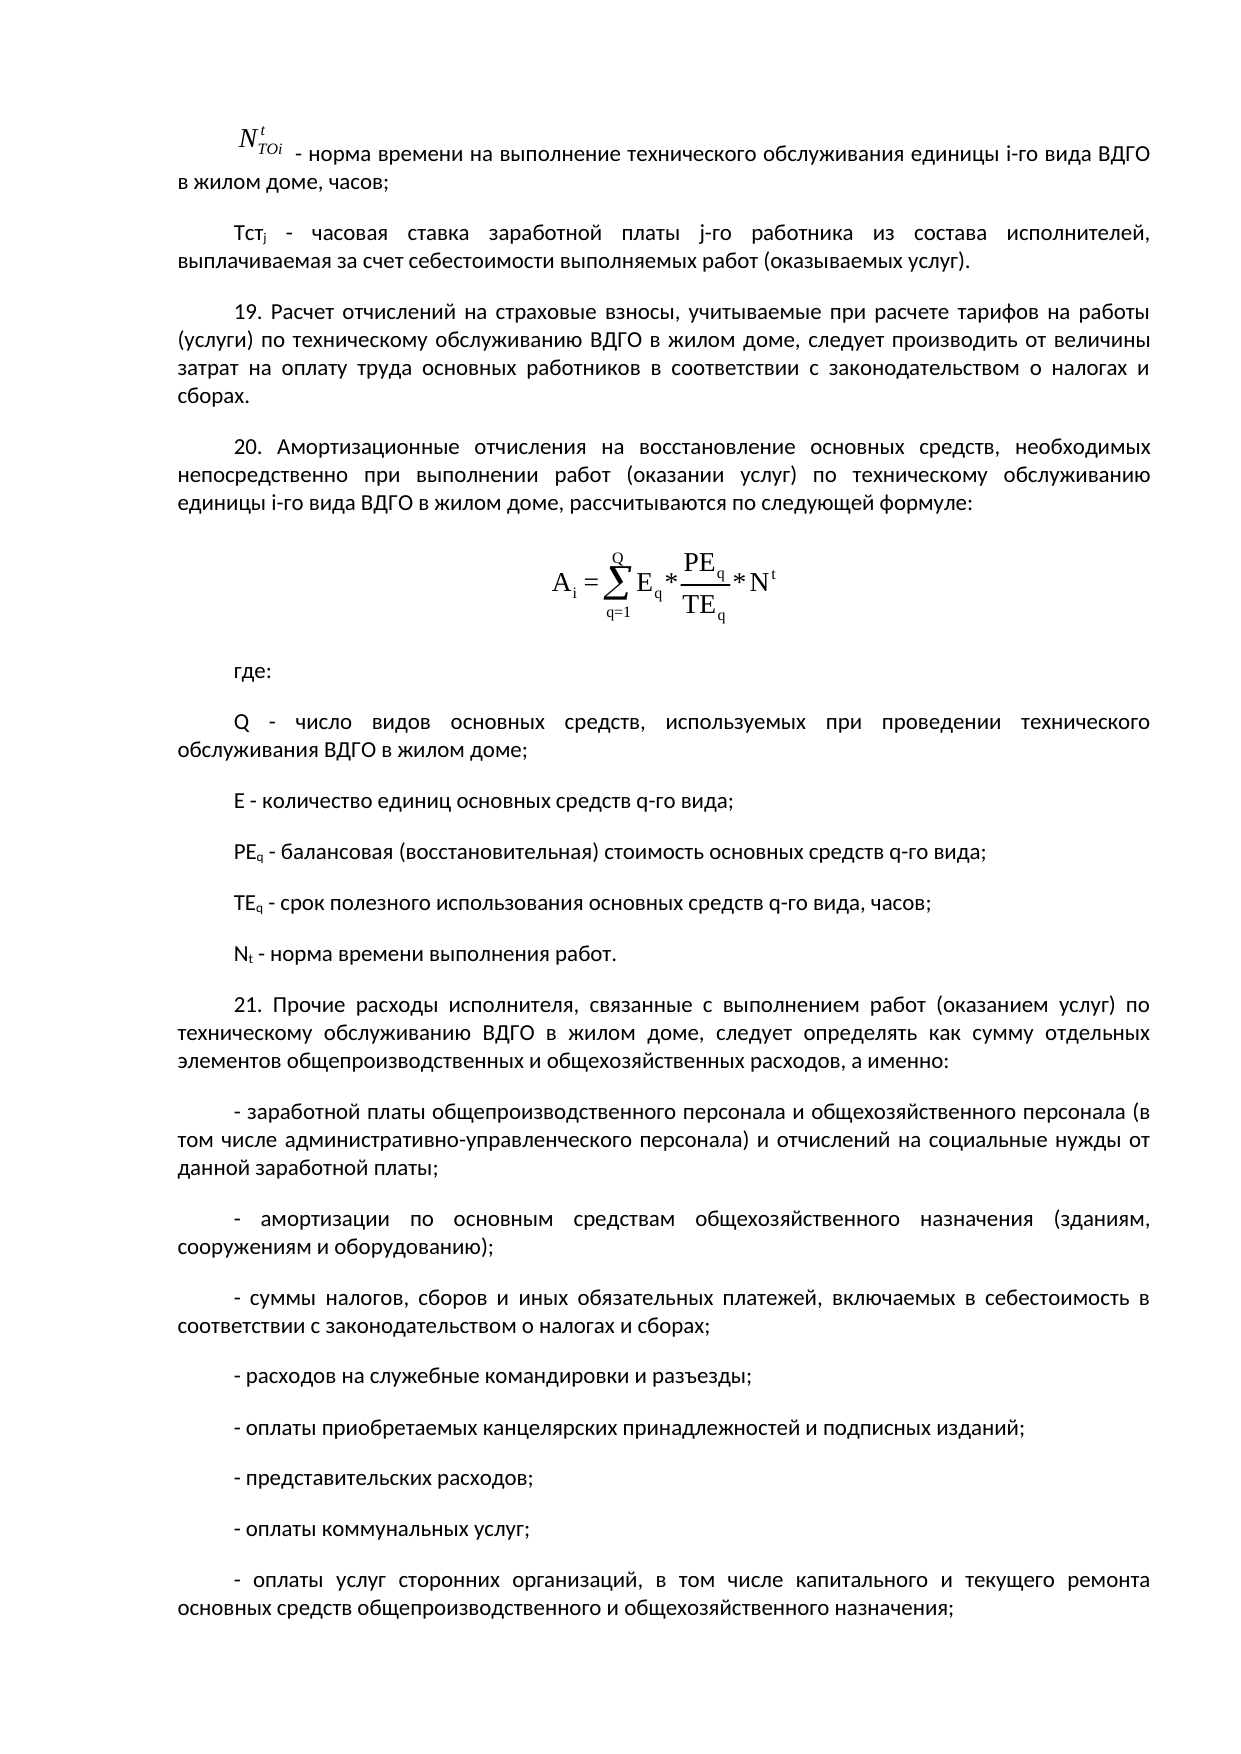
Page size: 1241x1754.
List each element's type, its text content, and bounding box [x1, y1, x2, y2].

text - заработной платы общепроизводственного персонала и общехозяйственного персонала (в том числе административно-управленческого персонала) и отчислений на социальные нужды от данной заработной платы; [177, 1097, 1152, 1181]
text где: [177, 656, 1152, 684]
text - амортизации по основным средствам общехозяйственного назначения (зданиям, сооружениям и оборудованию); [177, 1204, 1152, 1260]
text Тстj - часовая ставка заработной платы j-го работника из состава исполнителей, выплачиваемая за счет себестоимости выполняемых работ (оказываемых услуг). [177, 218, 1152, 274]
text - представительских расходов; [177, 1463, 1152, 1492]
text PEq - балансовая (восстановительная) стоимость основных средств q-го вида; [177, 837, 1152, 865]
text Q - число видов основных средств, используемых при проведении технического обслуживания ВДГО в жилом доме; [177, 707, 1152, 763]
text - норма времени на выполнение технического обслуживания единицы i-го вида ВДГО в жилом доме, часов; [177, 118, 1152, 195]
text - оплаты услуг сторонних организаций, в том числе капитального и текущего ремонта основных средств общепроизводственного и общехозяйственного назначения; [177, 1565, 1152, 1621]
text 21. Прочие расходы исполнителя, связанные с выполнением работ (оказанием услуг) по техническому обслуживанию ВДГО в жилом доме, следует определять как сумму отдельных элементов общепроизводственных и общехозяйственных расходов, а именно: [177, 990, 1152, 1074]
text Nt - норма времени выполнения работ. [177, 939, 1152, 967]
text - суммы налогов, сборов и иных обязательных платежей, включаемых в себестоимость в соответствии с законодательством о налогах и сборах; [177, 1283, 1152, 1339]
text 20. Амортизационные отчисления на восстановление основных средств, необходимых непосредственно при выполнении работ (оказании услуг) по техническому обслуживанию единицы i-го вида ВДГО в жилом доме, рассчитываются по следующей формуле: [177, 432, 1152, 516]
text TEq - срок полезного использования основных средств q-го вида, часов; [177, 888, 1152, 916]
text 19. Расчет отчислений на страховые взносы, учитываемые при расчете тарифов на работы (услуги) по техническому обслуживанию ВДГО в жилом доме, следует производить от величины затрат на оплату труда основных работников в соответствии с законодательством о налогах и сборах. [177, 297, 1152, 409]
text - оплаты коммунальных услуг; [177, 1514, 1152, 1542]
text - расходов на служебные командировки и разъезды; [177, 1362, 1152, 1390]
text E - количество единиц основных средств q-го вида; [177, 786, 1152, 814]
text - оплаты приобретаемых канцелярских принадлежностей и подписных изданий; [177, 1413, 1152, 1441]
